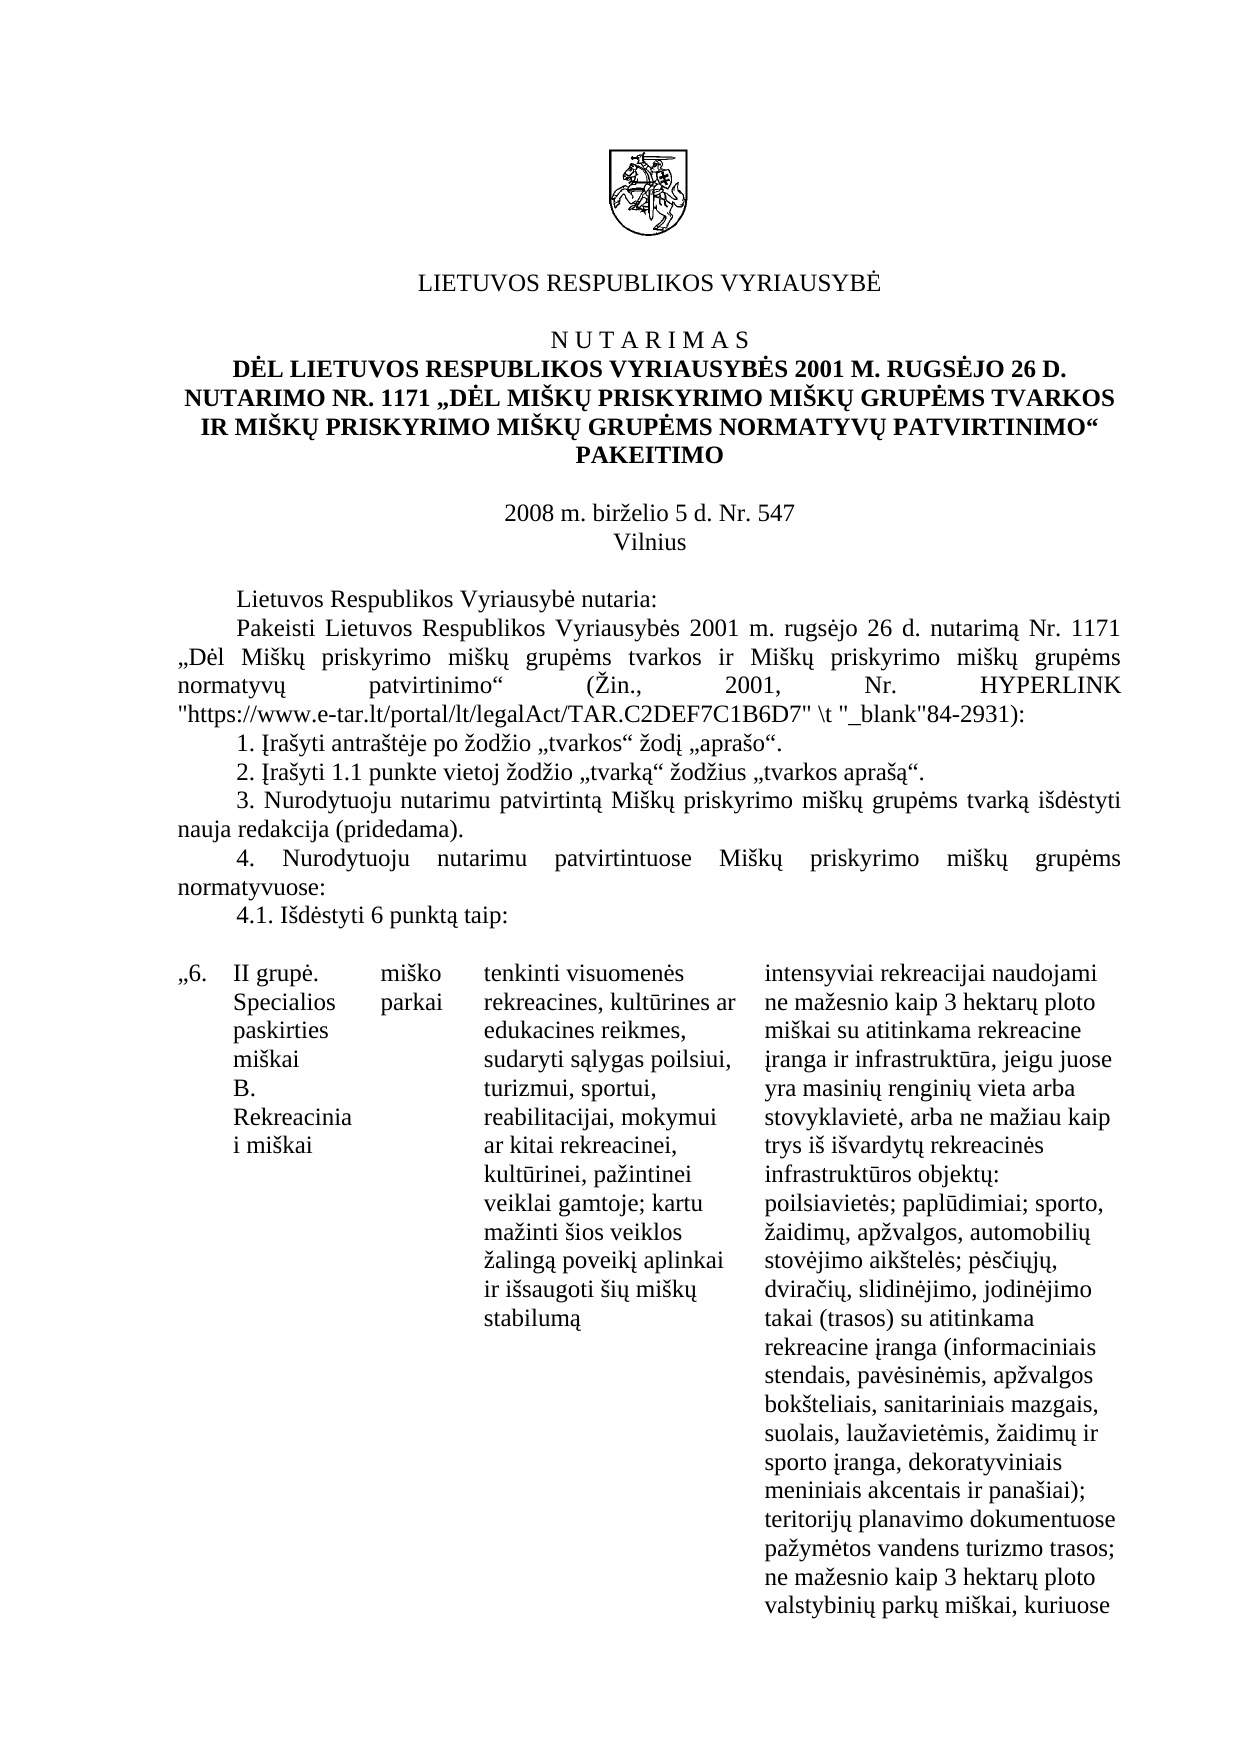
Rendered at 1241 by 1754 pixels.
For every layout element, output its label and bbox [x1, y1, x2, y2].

picture [604, 146, 696, 239]
